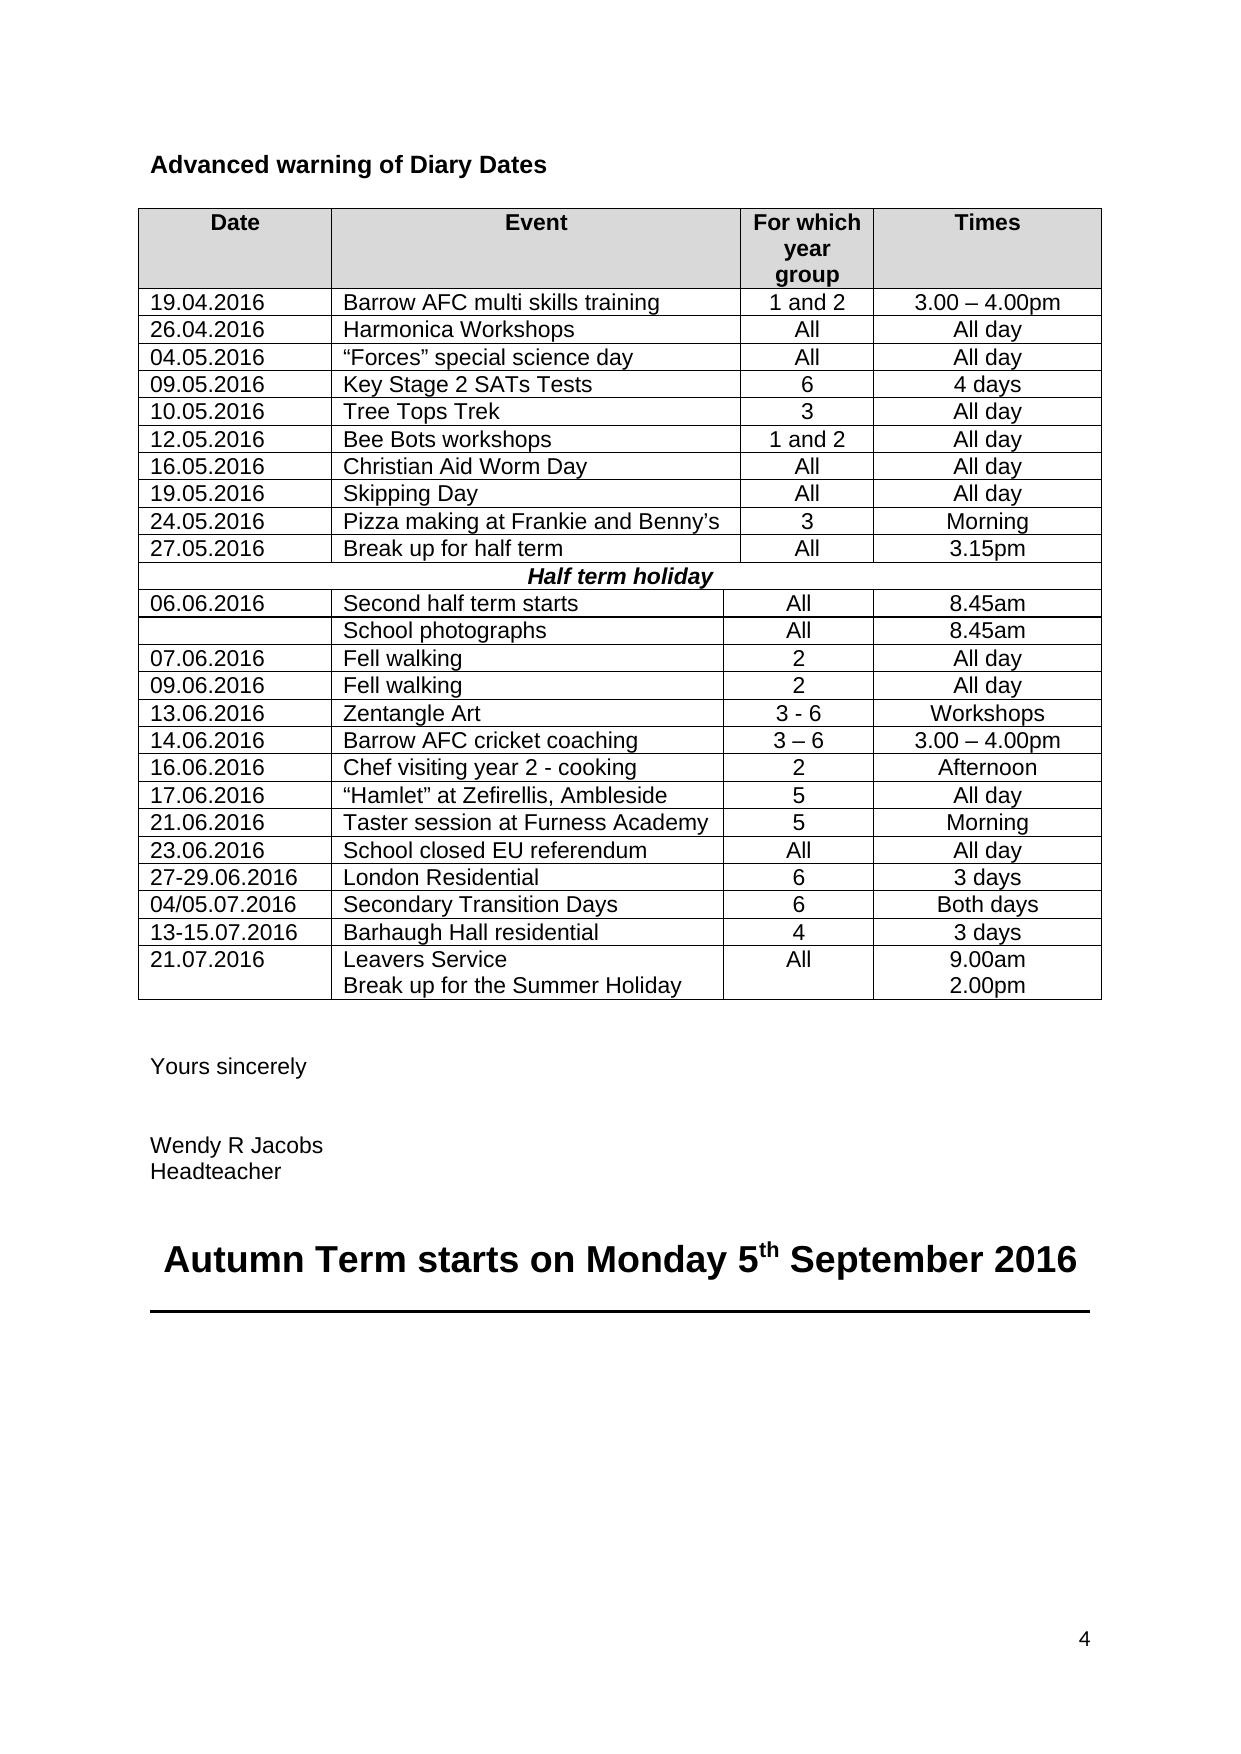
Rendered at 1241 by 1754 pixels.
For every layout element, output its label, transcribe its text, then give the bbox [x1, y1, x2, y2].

table_cell 10.05.2016 [139, 398, 331, 424]
table_cell All day [874, 480, 1101, 507]
table_cell Workshops [874, 700, 1101, 726]
table_cell Chef visiting year 2 - cooking [332, 754, 723, 781]
table_cell 4 [724, 919, 873, 945]
table_cell Fell walking [332, 645, 723, 671]
table_cell School photographs [332, 618, 723, 644]
table_header Date [139, 209, 331, 288]
text Yours sincerely [150, 1053, 1090, 1079]
text Autumn Term starts on Monday 5th September 2016 [150, 1237, 1090, 1280]
table_cell 21.07.2016 [139, 946, 331, 999]
table_cell Morning [874, 809, 1101, 836]
table_cell 3 – 6 [724, 727, 873, 753]
table_cell 3 days [874, 919, 1101, 945]
table_cell 13.06.2016 [139, 700, 331, 726]
table_cell 9.00am 2.00pm [874, 946, 1101, 999]
table_cell Skipping Day [332, 480, 740, 507]
table_header Times [874, 209, 1101, 288]
table_cell “Forces” special science day [332, 344, 740, 370]
table_cell Key Stage 2 SATs Tests [332, 371, 740, 397]
table_cell 1 and 2 [741, 426, 873, 452]
table_cell Half term holiday [139, 563, 1101, 589]
table_cell Morning [874, 508, 1101, 534]
table_cell 07.06.2016 [139, 645, 331, 671]
table_cell 3 [741, 508, 873, 534]
table_cell Christian Aid Worm Day [332, 453, 740, 479]
table_cell London Residential [332, 864, 723, 890]
table_cell Second half term starts [332, 590, 723, 616]
table_cell [139, 618, 331, 644]
table_cell All [724, 618, 873, 644]
table_cell 5 [724, 809, 873, 836]
table_cell Barrow AFC cricket coaching [332, 727, 723, 753]
table_cell “Hamlet” at Zefirellis, Ambleside [332, 782, 723, 808]
text Headteacher [150, 1158, 1090, 1184]
table_cell Break up for half term [332, 535, 740, 562]
text Wendy R Jacobs [150, 1132, 1090, 1158]
table_cell All day [874, 645, 1101, 671]
table_cell 23.06.2016 [139, 837, 331, 863]
table_cell 06.06.2016 [139, 590, 331, 616]
table_cell 3 - 6 [724, 700, 873, 726]
table_cell 1 and 2 [741, 289, 873, 315]
table_cell All [724, 590, 873, 616]
table_cell 13-15.07.2016 [139, 919, 331, 945]
table_cell All day [874, 672, 1101, 698]
table_cell 19.05.2016 [139, 480, 331, 507]
table_cell 6 [741, 371, 873, 397]
table_cell Bee Bots workshops [332, 426, 740, 452]
table_cell 04.05.2016 [139, 344, 331, 370]
table_cell 3.15pm [874, 535, 1101, 562]
table_cell 3 days [874, 864, 1101, 890]
table_cell Fell walking [332, 672, 723, 698]
table_cell Leavers Service Break up for the Summer Holiday [332, 946, 723, 999]
table_cell 16.05.2016 [139, 453, 331, 479]
table_cell All day [874, 426, 1101, 452]
table_header For which year group [741, 209, 873, 288]
table_cell Tree Tops Trek [332, 398, 740, 424]
table_cell 24.05.2016 [139, 508, 331, 534]
table_cell Both days [874, 891, 1101, 918]
table_cell All day [874, 316, 1101, 342]
table_cell 09.05.2016 [139, 371, 331, 397]
table_cell 4 days [874, 371, 1101, 397]
table_cell All day [874, 398, 1101, 424]
table_cell All day [874, 782, 1101, 808]
table_cell 2 [724, 754, 873, 781]
table_cell 19.04.2016 [139, 289, 331, 315]
table_cell 6 [724, 891, 873, 918]
table_cell 27.05.2016 [139, 535, 331, 562]
table_cell 2 [724, 672, 873, 698]
table_cell 2 [724, 645, 873, 671]
table_cell All [741, 453, 873, 479]
table_cell 6 [724, 864, 873, 890]
table_cell Afternoon [874, 754, 1101, 781]
table_cell Barrow AFC multi skills training [332, 289, 740, 315]
table_cell Secondary Transition Days [332, 891, 723, 918]
table_cell 27-29.06.2016 [139, 864, 331, 890]
table_cell All day [874, 453, 1101, 479]
table_cell 3 [741, 398, 873, 424]
table_cell All [741, 344, 873, 370]
table_cell All [724, 946, 873, 999]
table_cell Barhaugh Hall residential [332, 919, 723, 945]
table_cell 5 [724, 782, 873, 808]
table_cell 14.06.2016 [139, 727, 331, 753]
table_cell 21.06.2016 [139, 809, 331, 836]
table_cell 12.05.2016 [139, 426, 331, 452]
table_cell 16.06.2016 [139, 754, 331, 781]
table_cell All [724, 837, 873, 863]
table_cell Zentangle Art [332, 700, 723, 726]
table_cell All day [874, 837, 1101, 863]
table_cell Taster session at Furness Academy [332, 809, 723, 836]
table_cell Harmonica Workshops [332, 316, 740, 342]
table_cell 3.00 – 4.00pm [874, 289, 1101, 315]
table_header Event [332, 209, 740, 288]
table_cell All [741, 535, 873, 562]
table_cell School closed EU referendum [332, 837, 723, 863]
table_cell 17.06.2016 [139, 782, 331, 808]
table_cell 8.45am [874, 618, 1101, 644]
table_cell Pizza making at Frankie and Benny’s [332, 508, 740, 534]
table_cell 26.04.2016 [139, 316, 331, 342]
table_cell All day [874, 344, 1101, 370]
text Advanced warning of Diary Dates [150, 150, 1090, 179]
table_cell 04/05.07.2016 [139, 891, 331, 918]
table_cell All [741, 480, 873, 507]
table_cell All [741, 316, 873, 342]
table_cell 09.06.2016 [139, 672, 331, 698]
table_cell 3.00 – 4.00pm [874, 727, 1101, 753]
table_cell 8.45am [874, 590, 1101, 616]
